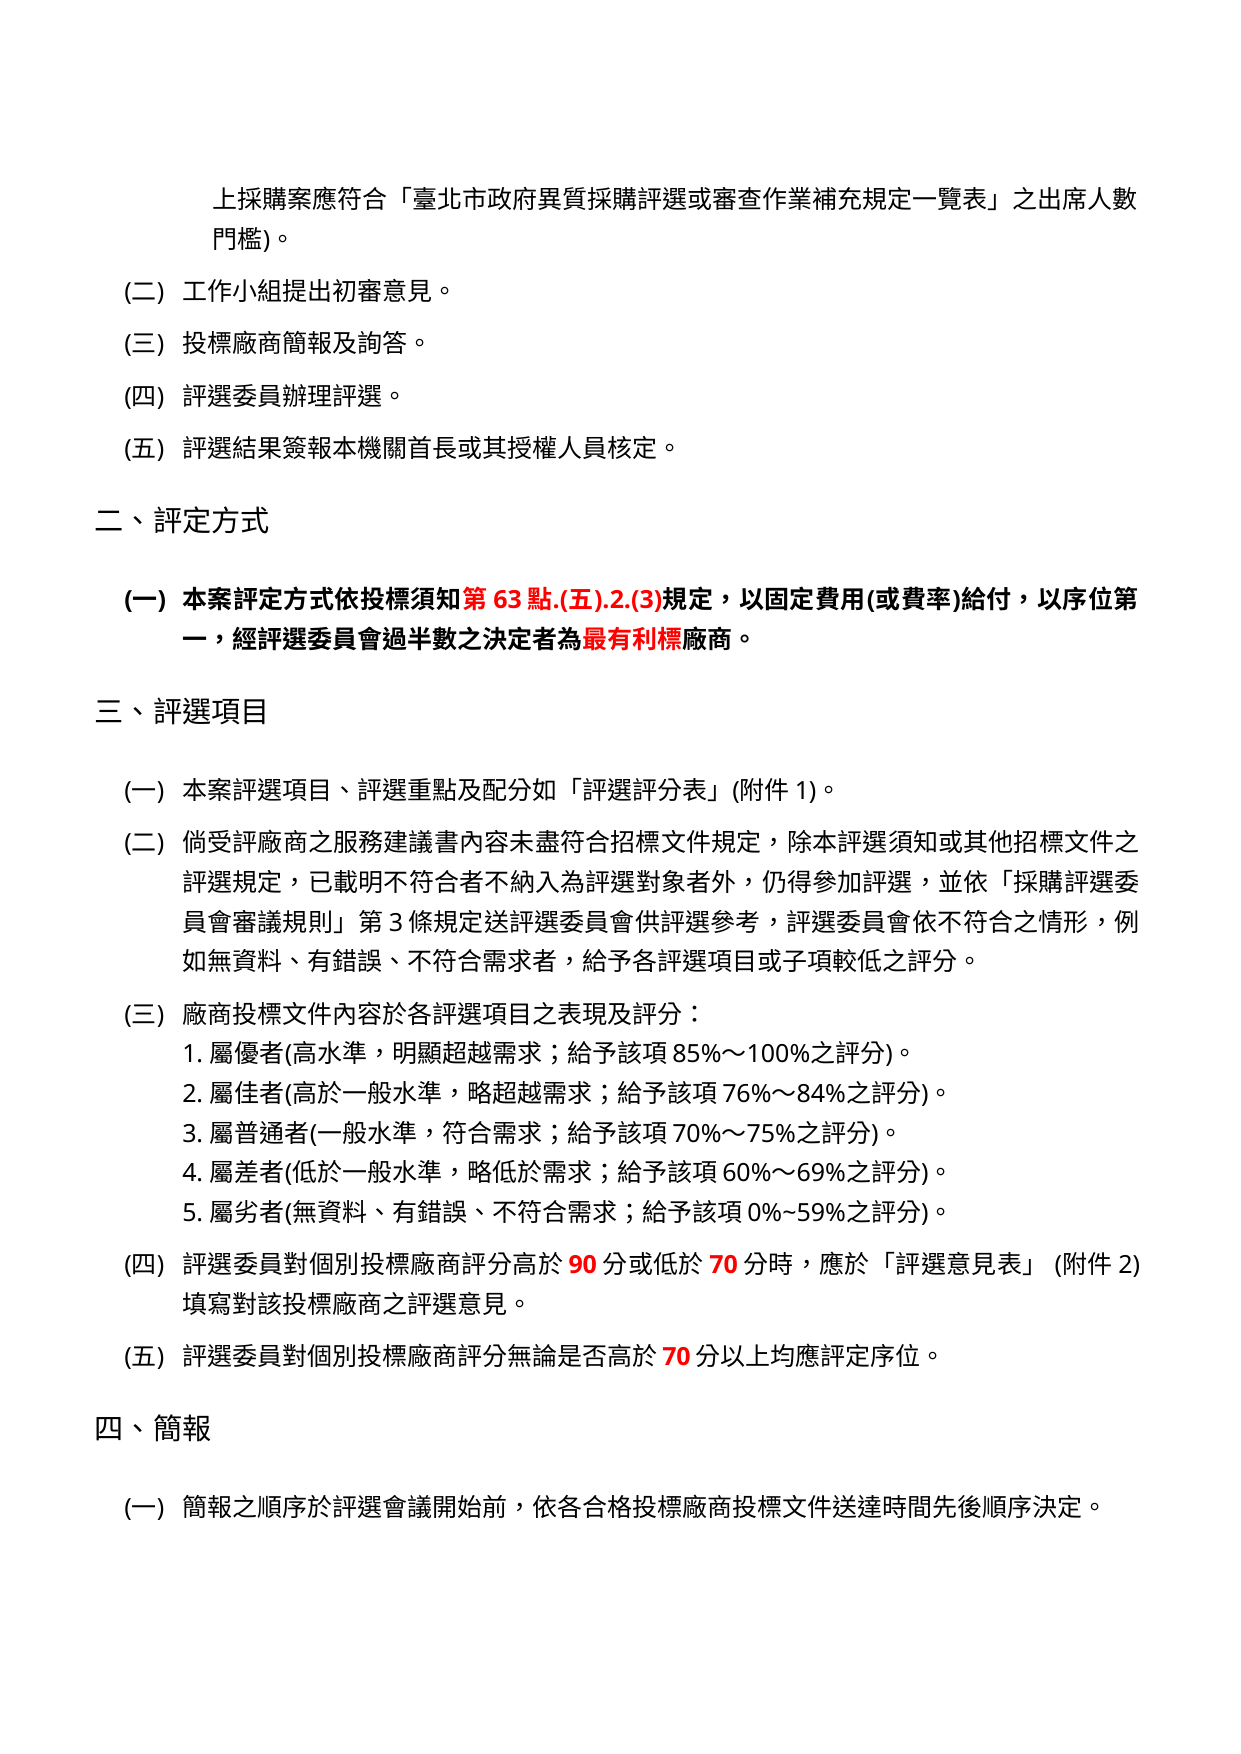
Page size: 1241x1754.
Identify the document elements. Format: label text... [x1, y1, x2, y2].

text 四、簡報 [94, 1387, 1140, 1466]
list 評選委員對個別投標廠商評分無論是否高於70分以上均應評定序位。 [124, 1335, 1140, 1374]
list 工作小組提出初審意見。 [124, 270, 1140, 310]
list 廠商投標文件內容於各評選項目之表現及評分： 1. 屬優者(高水準，明顯超越需求；給予該項85%～100%之評分)。 2. 屬佳者(高於一般水準，略超越需求；給予該項76%～84%之評分)。 3. 屬普通者(一般水準，符合需求；給予該項70%～75%之評分)。 4. 屬差者(低於一般水準，略低於需求；給予該項60%～69%之評分)。 5. 屬劣者(無資料、有錯誤、不符合需求；給予該項0%~59%之評分)。 [124, 992, 1140, 1231]
list 簡報之順序於評選會議開始前，依各合格投標廠商投標文件送達時間先後順序決定。 [124, 1486, 1140, 1526]
list 倘受評廠商之服務建議書內容未盡符合招標文件規定，除本評選須知或其他招標文件之評選規定，已載明不符合者不納入為評選對象者外，仍得參加評選，並依「採購評選委員會審議規則」第3條規定送評選委員會供評選參考，評選委員會依不符合之情形，例如無資料、有錯誤、不符合需求者，給予各評選項目或子項較低之評分。 [124, 821, 1140, 980]
list 本案評定方式依投標須知第63點.(五).2.(3)規定，以固定費用(或費率)給付，以序位第一，經評選委員會過半數之決定者為最有利標廠商。 [124, 578, 1140, 657]
list 評選委員對個別投標廠商評分高於90分或低於70分時，應於「評選意見表」 (附件2)填寫對該投標廠商之評選意見。 [124, 1243, 1140, 1322]
text 三、評選項目 [94, 670, 1140, 749]
text 二、評定方式 [94, 479, 1140, 558]
list 評選結果簽報本機關首長或其授權人員核定。 [124, 427, 1140, 466]
list 投標廠商簡報及詢答。 [124, 322, 1140, 362]
list 評選委員辦理評選。 [124, 374, 1140, 414]
list 本案評選項目、評選重點及配分如「評選評分表」(附件1)。 [124, 769, 1140, 809]
